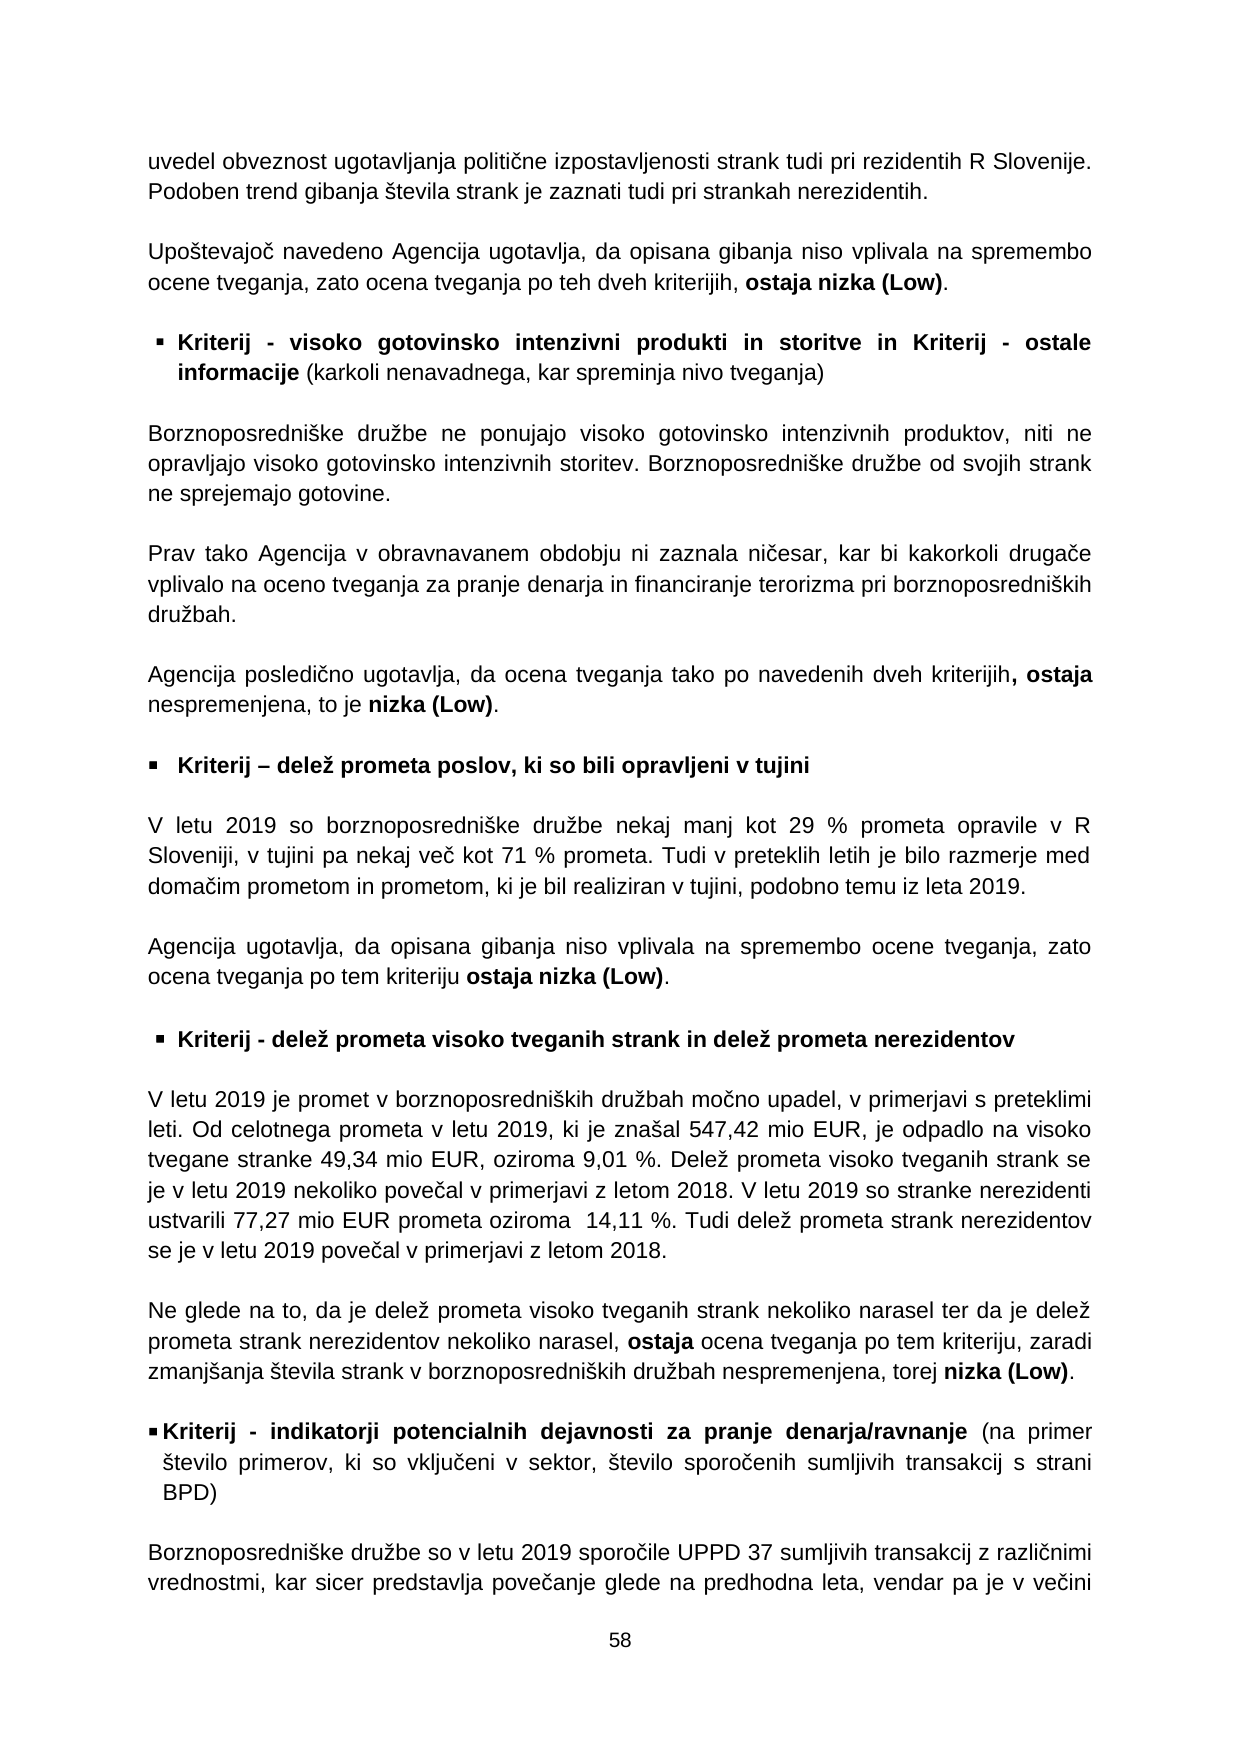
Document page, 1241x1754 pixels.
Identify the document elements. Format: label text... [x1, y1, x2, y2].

text V letu 2019 so borznoposredniške družbe nekaj manj kot 29 % prometa opravile v R Sloveniji, v tujini pa nekaj več kot 71 % prometa. Tudi v preteklih letih je bilo razmerje med domačim prometom in prometom, ki je bil realiziran v tujini, podobno temu iz leta 2019. [148, 812, 1093, 899]
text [148, 1539, 1093, 1596]
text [148, 148, 1093, 204]
list Kriterij - visoko gotovinsko intenzivni produkti in storitve in Kriterij - ostale informacije (karkoli nenavadnega, kar spreminja nivo tveganja) [154, 329, 1093, 385]
list Kriterij - delež prometa visoko tveganih strank in delež prometa nerezidentov [154, 1026, 1093, 1052]
list Kriterij - indikatorji potencialnih dejavnosti za pranje denarja/ravnanje (na primer število primerov, ki so vključeni v sektor, število sporočenih sumljivih transakcij s strani BPD) [148, 1418, 1093, 1505]
text Agencija ugotavlja, da opisana gibanja niso vplivala na spremembo ocene tveganja, zato ocena tveganja po tem kriteriju ostaja nizka (Low). [148, 933, 1093, 989]
text V letu 2019 je promet v borznoposredniških družbah močno upadel, v primerjavi s preteklimi leti. Od celotnega prometa v letu 2019, ki je znašal 547,42 mio EUR, je odpadlo na visoko tvegane stranke 49,34 mio EUR, oziroma 9,01 %. Delež prometa visoko tveganih strank se je v letu 2019 nekoliko povečal v primerjavi z letom 2018. V letu 2019 so stranke nerezidenti ustvarili 77,27 mio EUR prometa oziroma 14,11 %. Tudi delež prometa strank nerezidentov se je v letu 2019 povečal v primerjavi z letom 2018. [148, 1086, 1093, 1263]
text Upoštevajoč navedeno Agencija ugotavlja, da opisana gibanja niso vplivala na spremembo ocene tveganja, zato ocena tveganja po teh dveh kriterijih, ostaja nizka (Low). [148, 238, 1093, 295]
text Prav tako Agencija v obravnavanem obdobju ni zaznala ničesar, kar bi kakorkoli drugače vplivalo na oceno tveganja za pranje denarja in financiranje terorizma pri borznoposredniških družbah. [148, 540, 1093, 627]
list Kriterij – delež prometa poslov, ki so bili opravljeni v tujini [148, 752, 1093, 778]
text Agencija posledično ugotavlja, da ocena tveganja tako po navedenih dveh kriterijih, ostaja nespremenjena, to je nizka (Low). [148, 661, 1093, 718]
text Ne glede na to, da je delež prometa visoko tveganih strank nekoliko narasel ter da je delež prometa strank nerezidentov nekoliko narasel, ostaja ocena tveganja po tem kriteriju, zaradi zmanjšanja števila strank v borznoposredniških družbah nespremenjena, torej nizka (Low). [148, 1297, 1093, 1384]
text Borznoposredniške družbe ne ponujajo visoko gotovinsko intenzivnih produktov, niti ne opravljajo visoko gotovinsko intenzivnih storitev. Borznoposredniške družbe od svojih strank ne sprejemajo gotovine. [148, 419, 1093, 506]
